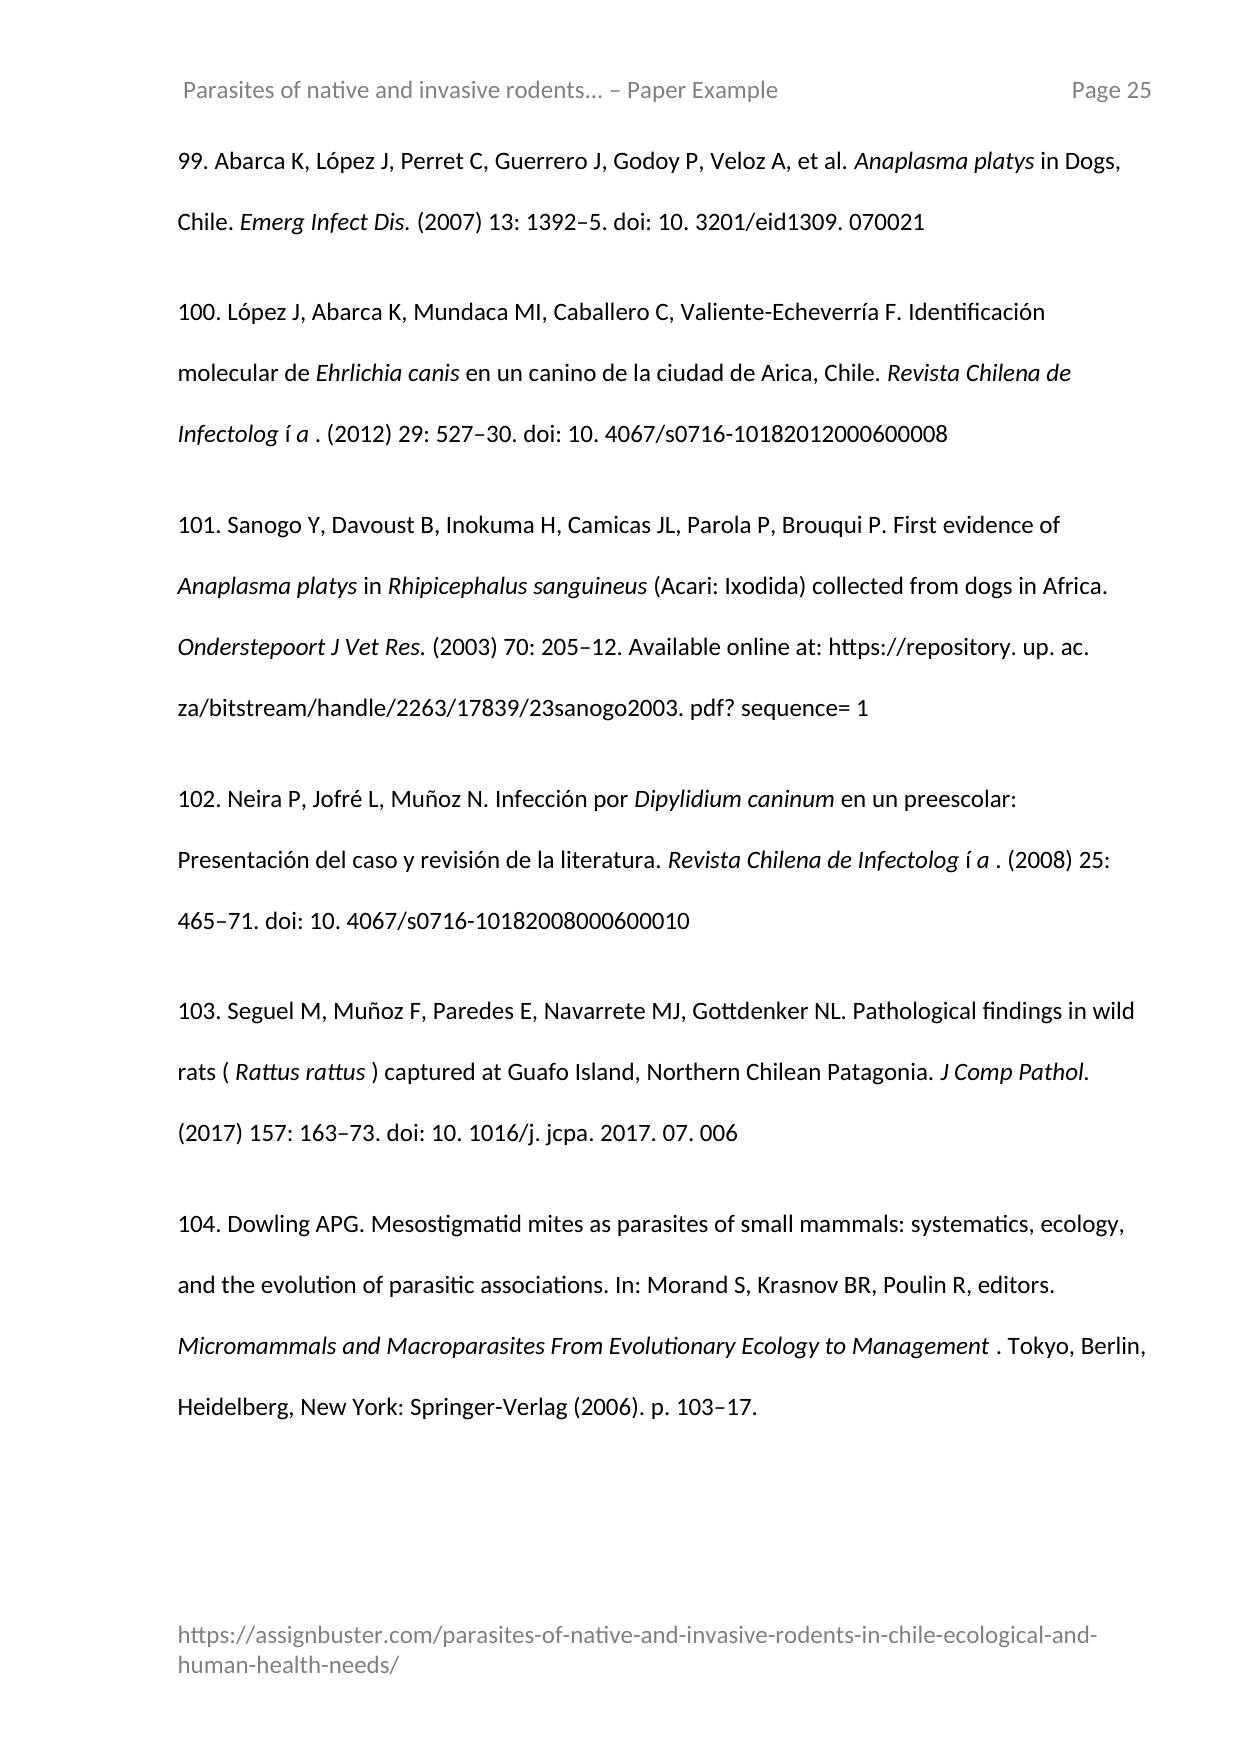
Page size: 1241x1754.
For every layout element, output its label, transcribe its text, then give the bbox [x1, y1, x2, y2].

text 104. Dowling APG. Mesostigmatid mites as parasites of small mammals: systematics, ecology, and the evolution of parasitic associations. In: Morand S, Krasnov BR, Poulin R, editors. Micromammals and Macroparasites From Evolutionary Ecology to Management . Tokyo, Berlin, Heidelberg, New York: Springer-Verlag (2006). p. 103–17. [177, 1208, 1152, 1422]
text 102. Neira P, Jofré L, Muñoz N. Infección por Dipylidium caninum en un preescolar: Presentación del caso y revisión de la literatura. Revista Chilena de Infectolog í a . (2008) 25: 465–71. doi: 10. 4067/s0716-10182008000600010 [177, 783, 1152, 935]
text 103. Seguel M, Muñoz F, Paredes E, Navarrete MJ, Gottdenker NL. Pathological findings in wild rats ( Rattus rattus ) captured at Guafo Island, Northern Chilean Patagonia. J Comp Pathol. (2017) 157: 163–73. doi: 10. 1016/j. jcpa. 2017. 07. 006 [177, 995, 1152, 1148]
text 100. López J, Abarca K, Mundaca MI, Caballero C, Valiente-Echeverría F. Identificación molecular de Ehrlichia canis en un canino de la ciudad de Arica, Chile. Revista Chilena de Infectolog í a . (2012) 29: 527–30. doi: 10. 4067/s0716-10182012000600008 [177, 297, 1152, 449]
text 101. Sanogo Y, Davoust B, Inokuma H, Camicas JL, Parola P, Brouqui P. First evidence of Anaplasma platys in Rhipicephalus sanguineus (Acari: Ixodida) collected from dogs in Africa. Onderstepoort J Vet Res. (2003) 70: 205–12. Available online at: https://repository. up. ac. za/bitstream/handle/2263/17839/23sanogo2003. pdf? sequence= 1 [177, 509, 1152, 723]
text 99. Abarca K, López J, Perret C, Guerrero J, Godoy P, Veloz A, et al. Anaplasma platys in Dogs, Chile. Emerg Infect Dis. (2007) 13: 1392–5. doi: 10. 3201/eid1309. 070021 [177, 145, 1152, 237]
